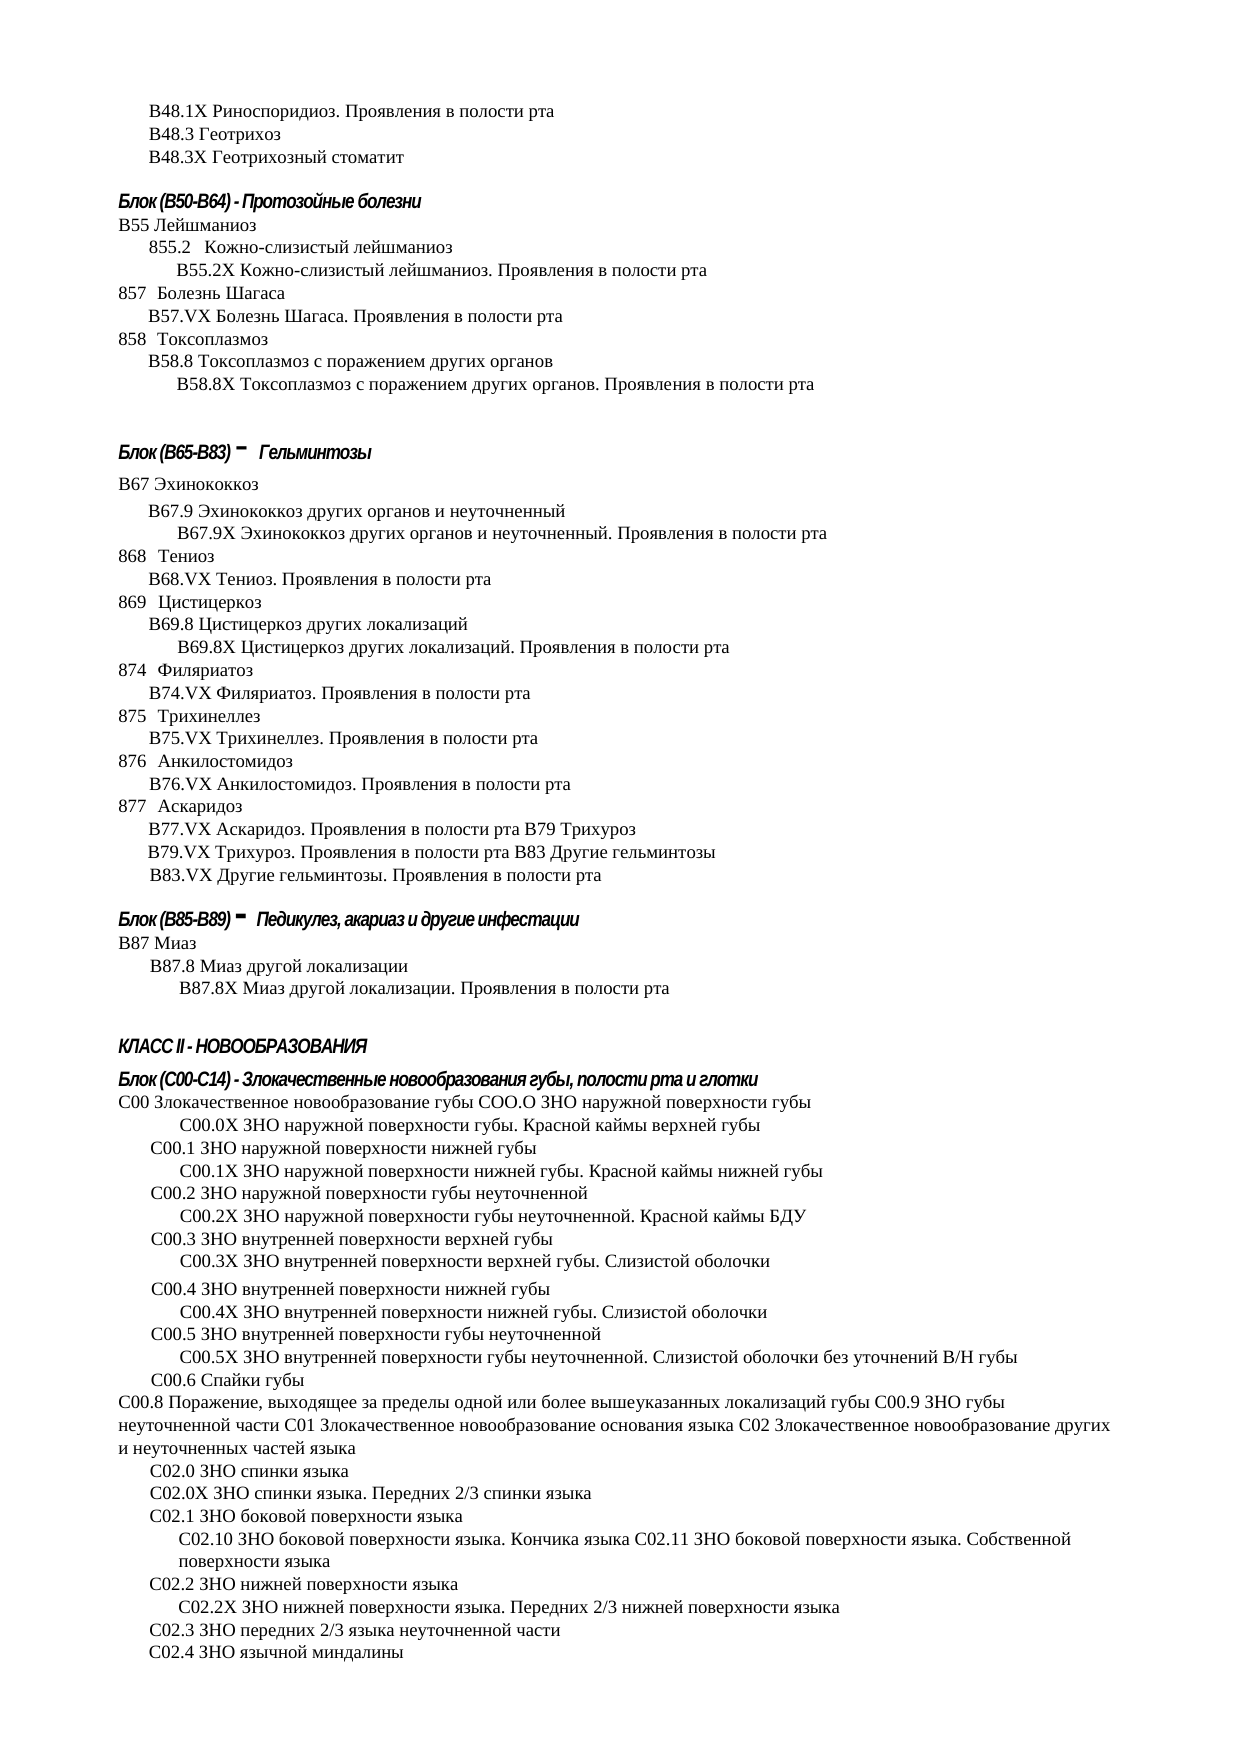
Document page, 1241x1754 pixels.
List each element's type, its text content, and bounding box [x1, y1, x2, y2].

text С02.2Х ЗНО нижней поверхности языка. Передних 2/3 нижней поверхности языка [178, 1595, 1122, 1618]
text С00.4Х ЗНО внутренней поверхности нижней губы. Слизистой оболочки [179, 1300, 1122, 1323]
text В87.8 Миаз другой локализации [149, 954, 1122, 977]
text В67.9Х Эхинококкоз других органов и неуточненный. Проявления в полости рта [177, 522, 1122, 544]
text С02.1 ЗНО боковой поверхности языка [149, 1504, 1122, 1527]
text С00.2 ЗНО наружной поверхности губы неуточненной [150, 1182, 1122, 1204]
text Блок (В65-В83) - Гельминтозы [118, 415, 1122, 472]
text В87 Миаз [118, 931, 1122, 954]
text С00.1 ЗНО наружной поверхности нижней губы [150, 1136, 1122, 1159]
text B57.VX Болезнь Шагаса. Проявления в полости рта [148, 304, 1122, 327]
text B74.VX Филяриатоз. Проявления в полости рта [149, 681, 1122, 704]
text B83.VX Другие гельминтозы. Проявления в полости рта [149, 863, 1122, 886]
text С02.10 ЗНО боковой поверхности языка. Кончика языка С02.11 ЗНО боковой поверхности языка. Собственной поверхности языка [178, 1527, 1122, 1572]
text В58.8Х Токсоплазмоз с поражением других органов. Проявления в полости рта [176, 372, 1122, 395]
text В58.8 Токсоплазмоз с поражением других органов [148, 349, 1122, 372]
text В67 Эхинококкоз [118, 472, 1122, 494]
text С00.8 Поражение, выходящее за пределы одной или более вышеуказанных локализаций губы С00.9 ЗНО губы неуточненной части С01 Злокачественное новообразование основания языка С02 Злокачественное новообразование других и неуточненных частей языка [118, 1391, 1122, 1459]
text В48.3Х Геотрихозный стоматит [148, 145, 1122, 168]
text 874 Филяриатоз [118, 658, 1122, 681]
text С02.2 ЗНО нижней поверхности языка [149, 1572, 1122, 1595]
text С00.3Х ЗНО внутренней поверхности верхней губы. Слизистой оболочки [179, 1250, 1122, 1272]
text В87.8Х Миаз другой локализации. Проявления в полости рта [179, 977, 1122, 999]
text С00 Злокачественное новообразование губы СОО.О ЗНО наружной поверхности губы [118, 1091, 907, 1113]
text С02.4 ЗНО язычной миндалины [149, 1641, 1122, 1663]
text C00.0X ЗНО наружной поверхности губы. Красной каймы верхней губы [179, 1113, 1122, 1136]
text В48.1Х Риноспоридиоз. Проявления в полости рта [149, 99, 1122, 122]
text В48.3 Геотрихоз [149, 122, 1122, 145]
text С00.6 Спайки губы [151, 1368, 1122, 1391]
text С02.0 ЗНО спинки языка [149, 1459, 1122, 1482]
text 855.2 Кожно-слизистый лейшманиоз [149, 236, 1122, 258]
text В67.9 Эхинококкоз других органов и неуточненный [148, 499, 1122, 522]
text В69.8Х Цистицеркоз других локализаций. Проявления в полости рта [177, 635, 1122, 658]
text С00.5Х ЗНО внутренней поверхности губы неуточненной. Слизистой оболочки без уточнений В/Н губы [179, 1345, 1122, 1368]
text 876 Анкилостомидоз [118, 749, 1122, 772]
text В69.8 Цистицеркоз других локализаций [148, 613, 1122, 635]
text Блок (В50-В64) - Протозойные болезни [118, 190, 1122, 213]
text B79.VX Трихуроз. Проявления в полости рта В83 Другие гельминтозы [118, 840, 907, 863]
text С00.5 ЗНО внутренней поверхности губы неуточненной [151, 1323, 1122, 1345]
text B77.VX Аскаридоз. Проявления в полости рта В79 Трихуроз [118, 817, 950, 840]
text С02.3 ЗНО передних 2/3 языка неуточненной части [149, 1618, 1122, 1641]
text Блок (С00-С14) - Злокачественные новообразования губы, полости рта и глотки [118, 1068, 1122, 1091]
text B76.VX Анкилостомидоз. Проявления в полости рта [149, 772, 1122, 795]
text С02.0Х ЗНО спинки языка. Передних 2/3 спинки языка [149, 1482, 1122, 1504]
text B75.VX Трихинеллез. Проявления в полости рта [149, 727, 1122, 749]
text 858 Токсоплазмоз [118, 327, 1122, 349]
text B68.VX Тениоз. Проявления в полости рта [148, 567, 1122, 590]
text С00.4 ЗНО внутренней поверхности нижней губы [151, 1277, 1122, 1300]
text С00.2Х ЗНО наружной поверхности губы неуточненной. Красной каймы БДУ [179, 1204, 1122, 1227]
text 869 Цистицеркоз [118, 590, 1122, 613]
text С00.3 ЗНО внутренней поверхности верхней губы [151, 1227, 1122, 1250]
text 875 Трихинеллез [118, 704, 1122, 727]
text 857 Болезнь Шагаса [118, 281, 1122, 304]
text 877 Аскаридоз [118, 795, 1122, 817]
text В55.2Х Кожно-слизистый лейшманиоз. Проявления в полости рта [176, 258, 1122, 281]
text КЛАСС II - НОВООБРАЗОВАНИЯ [118, 1034, 1122, 1058]
text Блок (В85-В89) - Педикулез, акариаз и другие инфестации [118, 908, 1122, 931]
text С00.1Х ЗНО наружной поверхности нижней губы. Красной каймы нижней губы [179, 1159, 1122, 1182]
text 868 Тениоз [118, 544, 1122, 567]
text В55 Лейшманиоз [118, 213, 1122, 236]
